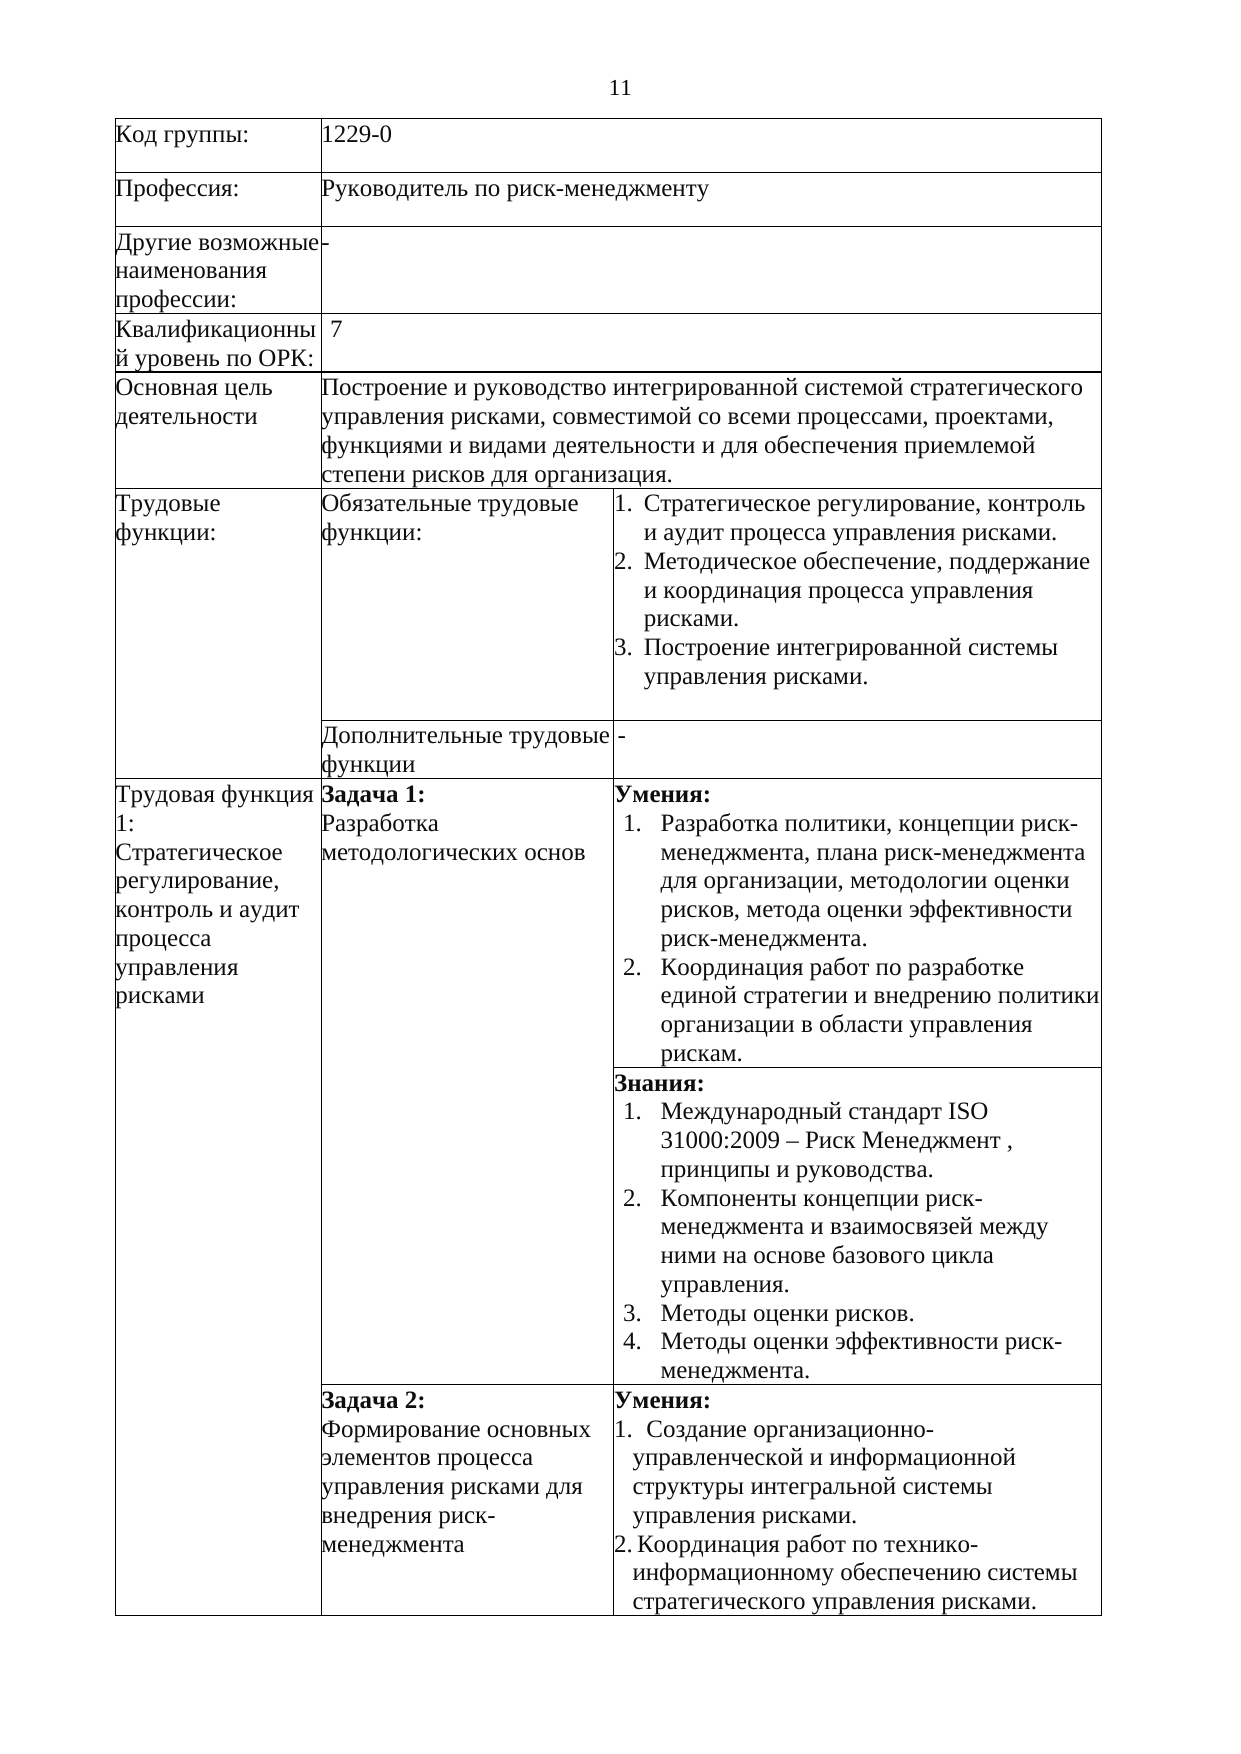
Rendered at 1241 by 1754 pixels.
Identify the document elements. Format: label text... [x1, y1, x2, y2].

table_cell Обязательные трудовые функции: [322, 489, 613, 719]
table_cell Построение и руководство интегрированной системой стратегического управления рисками, совместимой со всеми процессами, проектами, функциями и видами деятельности и для обеспечения приемлемой степени рисков для организация. [322, 373, 1101, 487]
table_cell Трудовая функция 1: Стратегическое регулирование, контроль и аудит процесса управления рисками [116, 779, 321, 1615]
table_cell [614, 1385, 1101, 1615]
table_cell 7 [322, 314, 1101, 371]
table_cell Трудовые функции: [116, 489, 321, 778]
table_cell Дополнительные трудовые функции [322, 721, 613, 778]
table_cell - [322, 227, 1101, 313]
table_cell Другие возможные наименования профессии: [116, 227, 321, 313]
table_cell Руководитель по риск-менеджменту [322, 173, 1101, 226]
table_cell Знания: Международный стандарт ISO 31000:2009 – Риск Менеджмент , принципы и руководства. Компоненты концепции риск-менеджмента и взаимосвязей между ними на основе базового цикла управления. Методы оценки рисков. Методы оценки эффективности риск-менеджмента. [614, 1068, 1101, 1384]
table_cell Умения: Разработка политики, концепции риск-менеджмента, плана риск-менеджмента для организации, методологии оценки рисков, метода оценки эффективности риск-менеджмента. Координация работ по разработке единой стратегии и внедрению политики организации в области управления рискам. [614, 779, 1101, 1067]
table_cell Стратегическое регулирование, контроль и аудит процесса управления рисками. Методическое обеспечение, поддержание и координация процесса управления рисками. Построение интегрированной системы управления рисками. [614, 489, 1101, 719]
table_cell Код группы: [116, 119, 321, 172]
table_cell Задача 1: Разработка методологических основ [322, 779, 613, 1384]
table_cell - [614, 721, 1101, 778]
table_cell Основная цель деятельности [116, 373, 321, 487]
table_cell Квалификационный уровень по ОРК: [116, 314, 321, 371]
table_cell 1229-0 [322, 119, 1101, 172]
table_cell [322, 1385, 613, 1615]
table_cell Профессия: [116, 173, 321, 226]
